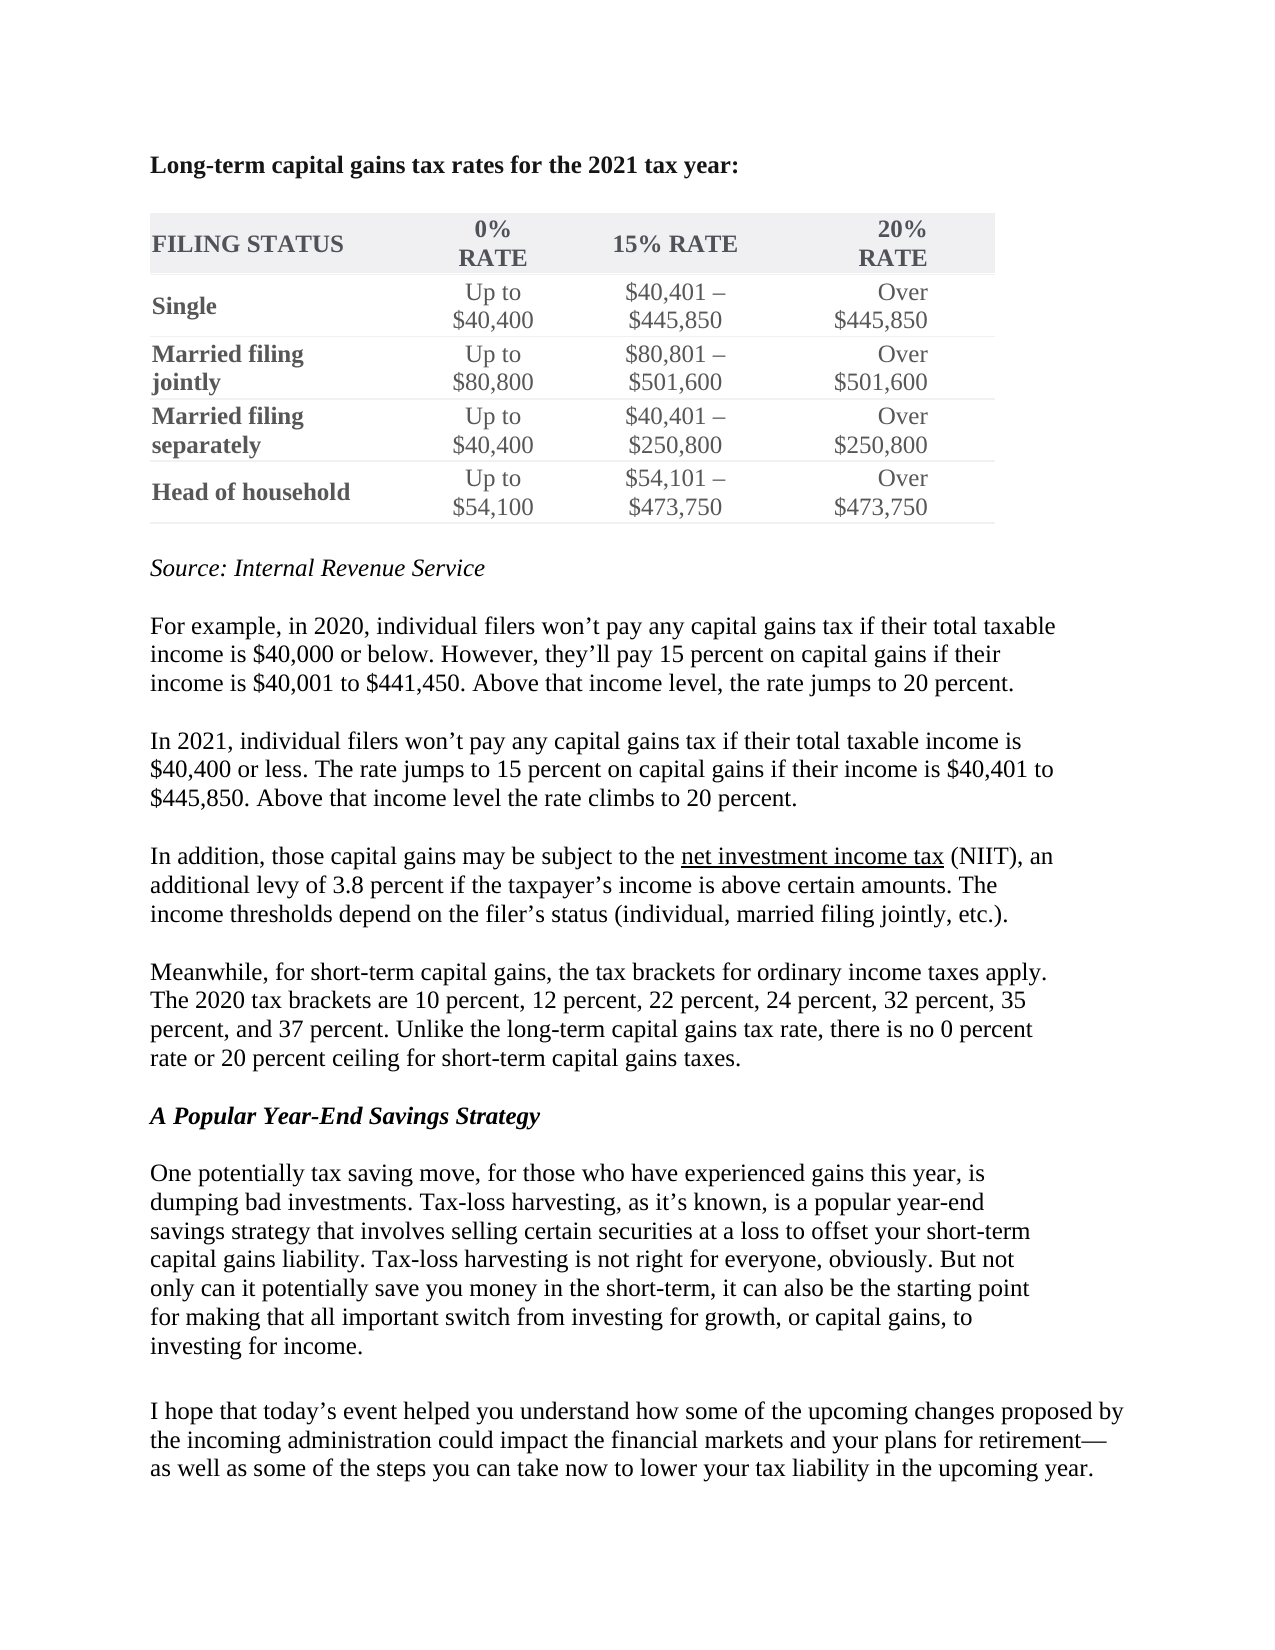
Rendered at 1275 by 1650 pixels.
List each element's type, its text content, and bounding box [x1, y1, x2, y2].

table_cell Up to $54,100 [446, 462, 606, 522]
table_cell Over $473,750 [810, 462, 995, 522]
table_cell Up to $80,800 [446, 337, 606, 398]
table_cell Married filing separately [150, 400, 446, 460]
table_header FILING STATUS [150, 213, 446, 273]
text In addition, those capital gains may be subject to the net investment income tax (NIIT), an additional levy of 3.8 percent if the taxpayer’s income is above certain amounts. The income thresholds depend on the filer’s status (individual, married filing jointly, etc.). [150, 841, 1059, 927]
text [150, 1396, 1125, 1482]
table_cell Head of household [150, 462, 446, 522]
table_cell Up to $40,400 [446, 275, 606, 336]
table_header 15% RATE [606, 213, 810, 273]
table_cell Over $501,600 [810, 337, 995, 398]
table_cell $80,801 – $501,600 [606, 337, 810, 398]
text Meanwhile, for short-term capital gains, the tax brackets for ordinary income taxes apply. The 2020 tax brackets are 10 percent, 12 percent, 22 percent, 24 percent, 32 percent, 35 percent, and 37 percent. Unlike the long-term capital gains tax rate, there is no 0 percent rate or 20 percent ceiling for short-term capital gains taxes. [150, 957, 1059, 1072]
subtitle Long-term capital gains tax rates for the 2021 tax year: [150, 150, 1059, 213]
table_cell $54,101 – $473,750 [606, 462, 810, 522]
list For example, in 2020, individual filers won’t pay any capital gains tax if their total taxable income is $40,000 or below. However, they’ll pay 15 percent on capital gains if their income is $40,001 to $441,450. Above that income level, the rate jumps to 20 percent. In 2021, individual filers won’t pay any capital gains tax if their total taxable income is $40,400 or less. The rate jumps to 15 percent on capital gains if their income is $40,401 to $445,850. Above that income level the rate climbs to 20 percent. [150, 611, 1059, 812]
text Source: Internal Revenue Service [150, 553, 1059, 582]
table_header 0% RATE [446, 213, 606, 273]
table_cell Over $445,850 [810, 275, 995, 336]
table_cell Married filing jointly [150, 337, 446, 398]
table_cell Over $250,800 [810, 400, 995, 460]
text A Popular Year-End Savings Strategy One potentially tax saving move, for those who have experienced gains this year, is dumping bad investments. Tax-loss harvesting, as it’s known, is a popular year-end savings strategy that involves selling certain securities at a loss to offset your short-term capital gains liability. Tax-loss harvesting is not right for everyone, obviously. But not only can it potentially save you money in the short-term, it can also be the starting point for making that all important switch from investing for growth, or capital gains, to investing for income. [150, 1101, 1059, 1388]
table_cell Up to $40,400 [446, 400, 606, 460]
table_cell $40,401 – $445,850 [606, 275, 810, 336]
table_header 20% RATE [810, 213, 995, 273]
table_cell Single [150, 275, 446, 336]
table_cell $40,401 – $250,800 [606, 400, 810, 460]
